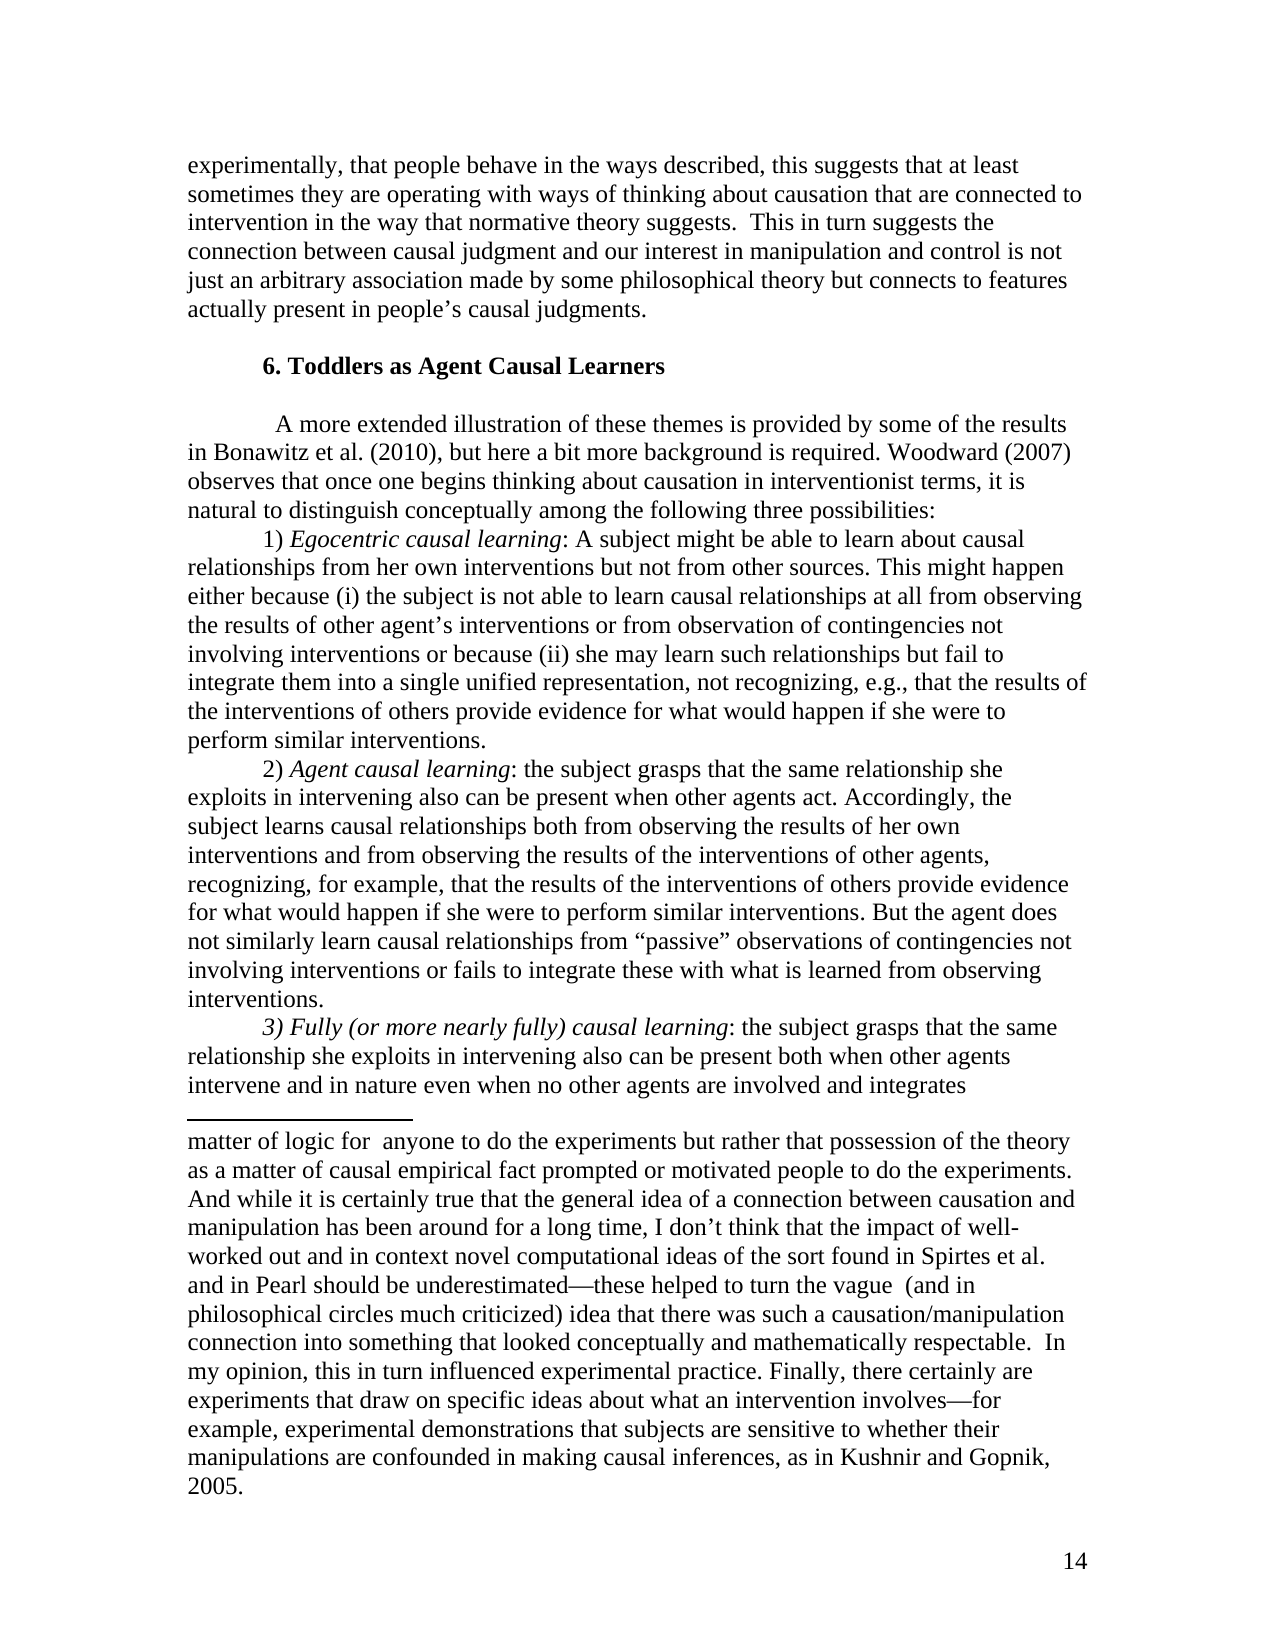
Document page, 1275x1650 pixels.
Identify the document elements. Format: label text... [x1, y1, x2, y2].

text 2) Agent causal learning: the subject grasps that the same relationship she exploits in intervening also can be present when other agents act. Accordingly, the subject learns causal relationships both from observing the results of her own interventions and from observing the results of the interventions of other agents, recognizing, for example, that the results of the interventions of others provide evidence for what would happen if she were to perform similar interventions. But the agent does not similarly learn causal relationships from “passive” observations of contingencies not involving interventions or fails to integrate these with what is learned from observing interventions. [187, 754, 1087, 1012]
text 3) Fully (or more nearly fully) causal learning: the subject grasps that the same relationship she exploits in intervening also can be present both when other agents intervene and in nature even when no other agents are involved and integrates information from each of these sources into a common unified representation. One empirical test for the presence of this ability is whether a subject will perform appropriate novel interventions to obtain some goal on the basis of an observed association between events not involving interventions—to use Tomasello’s and Call’s (1997) example, would an ape, observing the wind shake fruit lose from a tree, be able to infer that if it were to shake the branch, this would cause fruit to fall to the ground? [187, 1012, 1087, 1099]
text 6. Toddlers as Agent Causal Learners [187, 351, 1087, 380]
text A more extended illustration of these themes is provided by some of the results in Bonawitz et al. (2010), but here a bit more background is required. Woodward (2007) observes that once one begins thinking about causation in interventionist terms, it is natural to distinguish conceptually among the following three possibilities: [187, 409, 1087, 524]
text 1) Egocentric causal learning: A subject might be able to learn about causal relationships from her own interventions but not from other sources. This might happen either because (i) the subject is not able to learn causal relationships at all from observing the results of other agent’s interventions or from observation of contingencies not involving interventions or because (ii) she may learn such relationships but fail to integrate them into a single unified representation, not recognizing, e.g., that the results of the interventions of others provide evidence for what would happen if she were to perform similar interventions. [187, 524, 1087, 754]
text These are some simple illustrations of experiments/ empirical investigations “suggested” or motivated by a philosophical, normative theory connecting causation and intervention. In the absence of such a normative theory, it is less likely that it would have occurred to anyone to do these experiments. At the same time when we find, experimentally, that people behave in the ways described, this suggests that at least sometimes they are operating with ways of thinking about causation that are connected to intervention in the way that normative theory suggests. This in turn suggests the connection between causal judgment and our interest in manipulation and control is not just an arbitrary association made by some philosophical theory but connects to features actually present in people’s causal judgments. [187, 150, 1087, 322]
